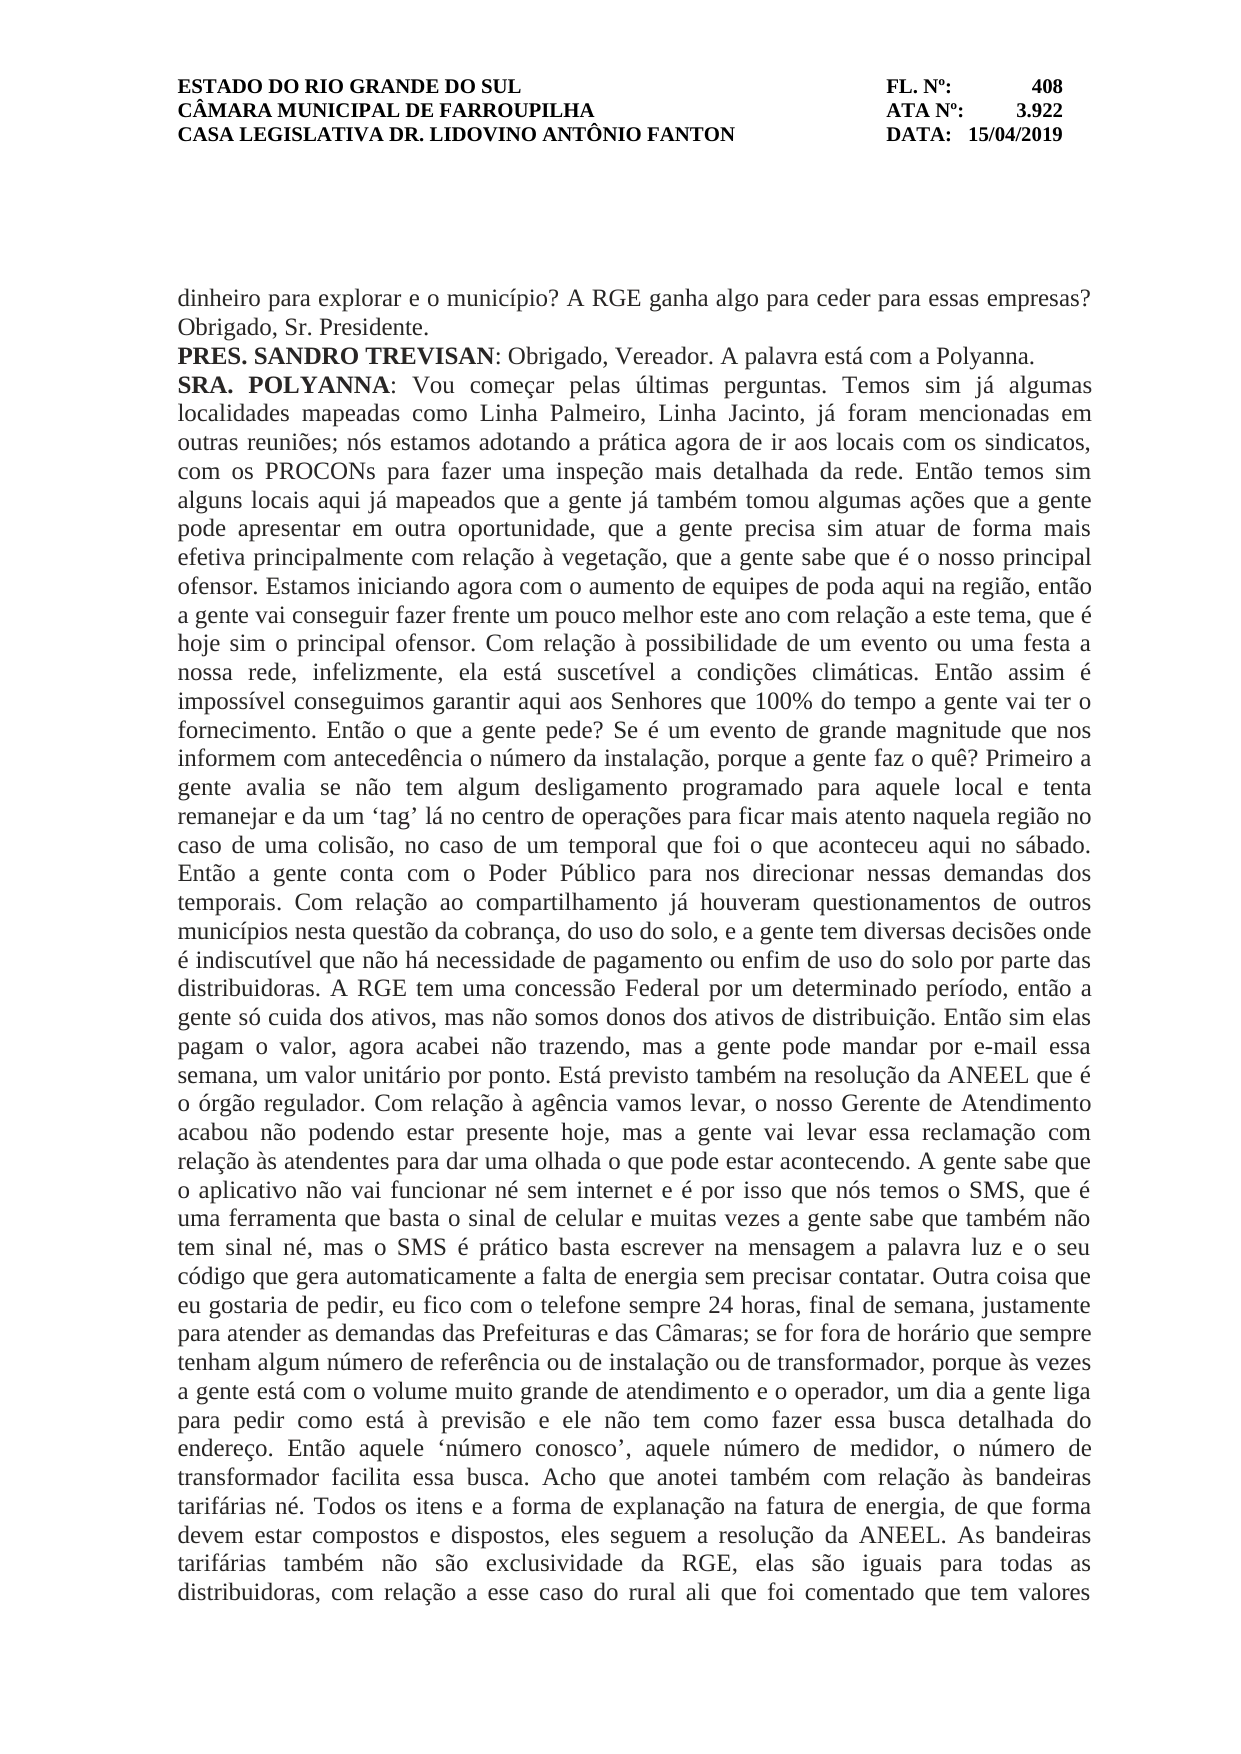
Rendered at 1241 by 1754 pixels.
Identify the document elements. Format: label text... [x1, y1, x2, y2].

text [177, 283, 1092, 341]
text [177, 370, 1092, 1606]
text PRES. SANDRO TREVISAN: Obrigado, Vereador. A palavra está com a Polyanna. [177, 341, 1092, 370]
